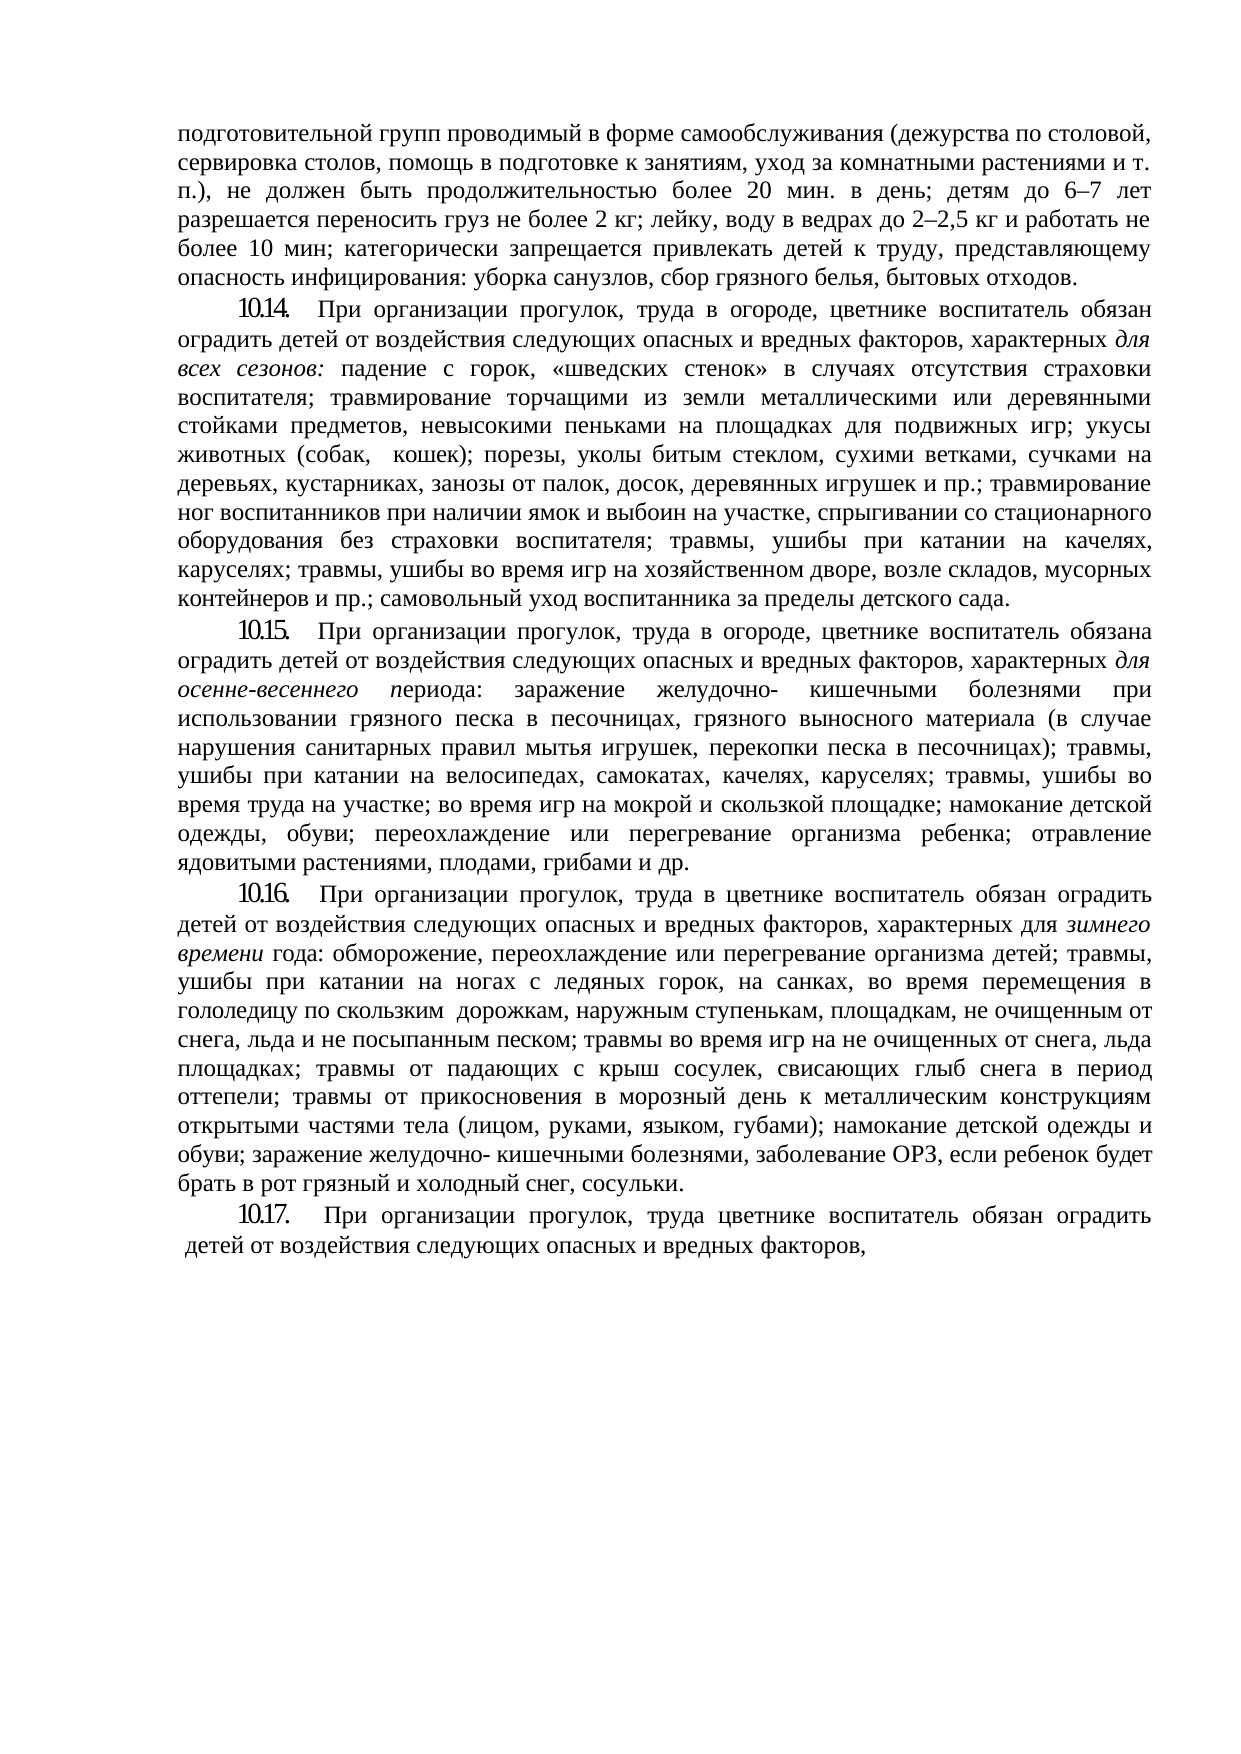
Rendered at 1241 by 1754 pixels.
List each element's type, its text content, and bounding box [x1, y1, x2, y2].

text подготовительной групп проводимый в форме самообслуживания (дежурства по столовой, сервировка столов, помощь в подготовке к занятиям, уход за комнатными растениями и т. п.), не должен быть продолжительностью более 20 мин. в день; детям до 6–7 лет разрешается переносить груз не более 2 кг; лейку, воду в ведрах до 2–2,5 кг и работать не более 10 мин; категорически запрещается привлекать детей к труду, представляющему опасность инфицирования: уборка санузлов, сбор грязного белья, бытовых отходов. [177, 118, 1152, 291]
list При организации прогулок, труда цветнике воспитатель обязан оградить детей от воздействия следующих опасных и вредных факторов, [185, 1196, 1152, 1259]
list При организации прогулок, труда в огороде, цветнике воспитатель обязана оградить детей от воздействия следующих опасных и вредных факторов, характерных для осенне-весеннего периода: заражение желудочно- кишечными болезнями при использовании грязного песка в песочницах, грязного выносного материала (в случае нарушения санитарных правил мытья игрушек, перекопки песка в песочницах); травмы, ушибы при катании на велосипедах, самокатах, качелях, каруселях; травмы, ушибы во время труда на участке; во время игр на мокрой и скользкой площадке; намокание детской одежды, обуви; переохлаждение или перегревание организма ребенка; отравление ядовитыми растениями, плодами, грибами и др. [177, 612, 1152, 875]
list При организации прогулок, труда в огороде, цветнике воспитатель обязан оградить детей от воздействия следующих опасных и вредных факторов, характерных для всех сезонов: падение с горок, «шведских стенок» в случаях отсутствия страховки воспитателя; травмирование торчащими из земли металлическими или деревянными стойками предметов, невысокими пеньками на площадках для подвижных игр; укусы животных (собак, кошек); порезы, уколы битым стеклом, сухими ветками, сучками на деревьях, кустарниках, занозы от палок, досок, деревянных игрушек и пр.; травмирование ног воспитанников при наличии ямок и выбоин на участке, спрыгивании со стационарного оборудования без страховки воспитателя; травмы, ушибы при катании на качелях, каруселях; травмы, ушибы во время игр на хозяйственном дворе, возле складов, мусорных контейнеров и пр.; самовольный уход воспитанника за пределы детского сада. [177, 291, 1152, 612]
list При организации прогулок, труда в цветнике воспитатель обязан оградить детей от воздействия следующих опасных и вредных факторов, характерных для зимнего времени года: обморожение, переохлаждение или перегревание организма детей; травмы, ушибы при катании на ногах с ледяных горок, на санках, во время перемещения в гололедицу по скользким дорожкам, наружным ступенькам, площадкам, не очищенным от снега, льда и не посыпанным песком; травмы во время игр на не очищенных от снега, льда площадках; травмы от падающих с крыш сосулек, свисающих глыб снега в период оттепели; травмы от прикосновения в морозный день к металлическим конструкциям открытыми частями тела (лицом, руками, языком, губами); намокание детской одежды и обуви; заражение желудочно- кишечными болезнями, заболевание ОРЗ, если ребенок будет брать в рот грязный и холодный снег, сосульки. [177, 875, 1153, 1196]
